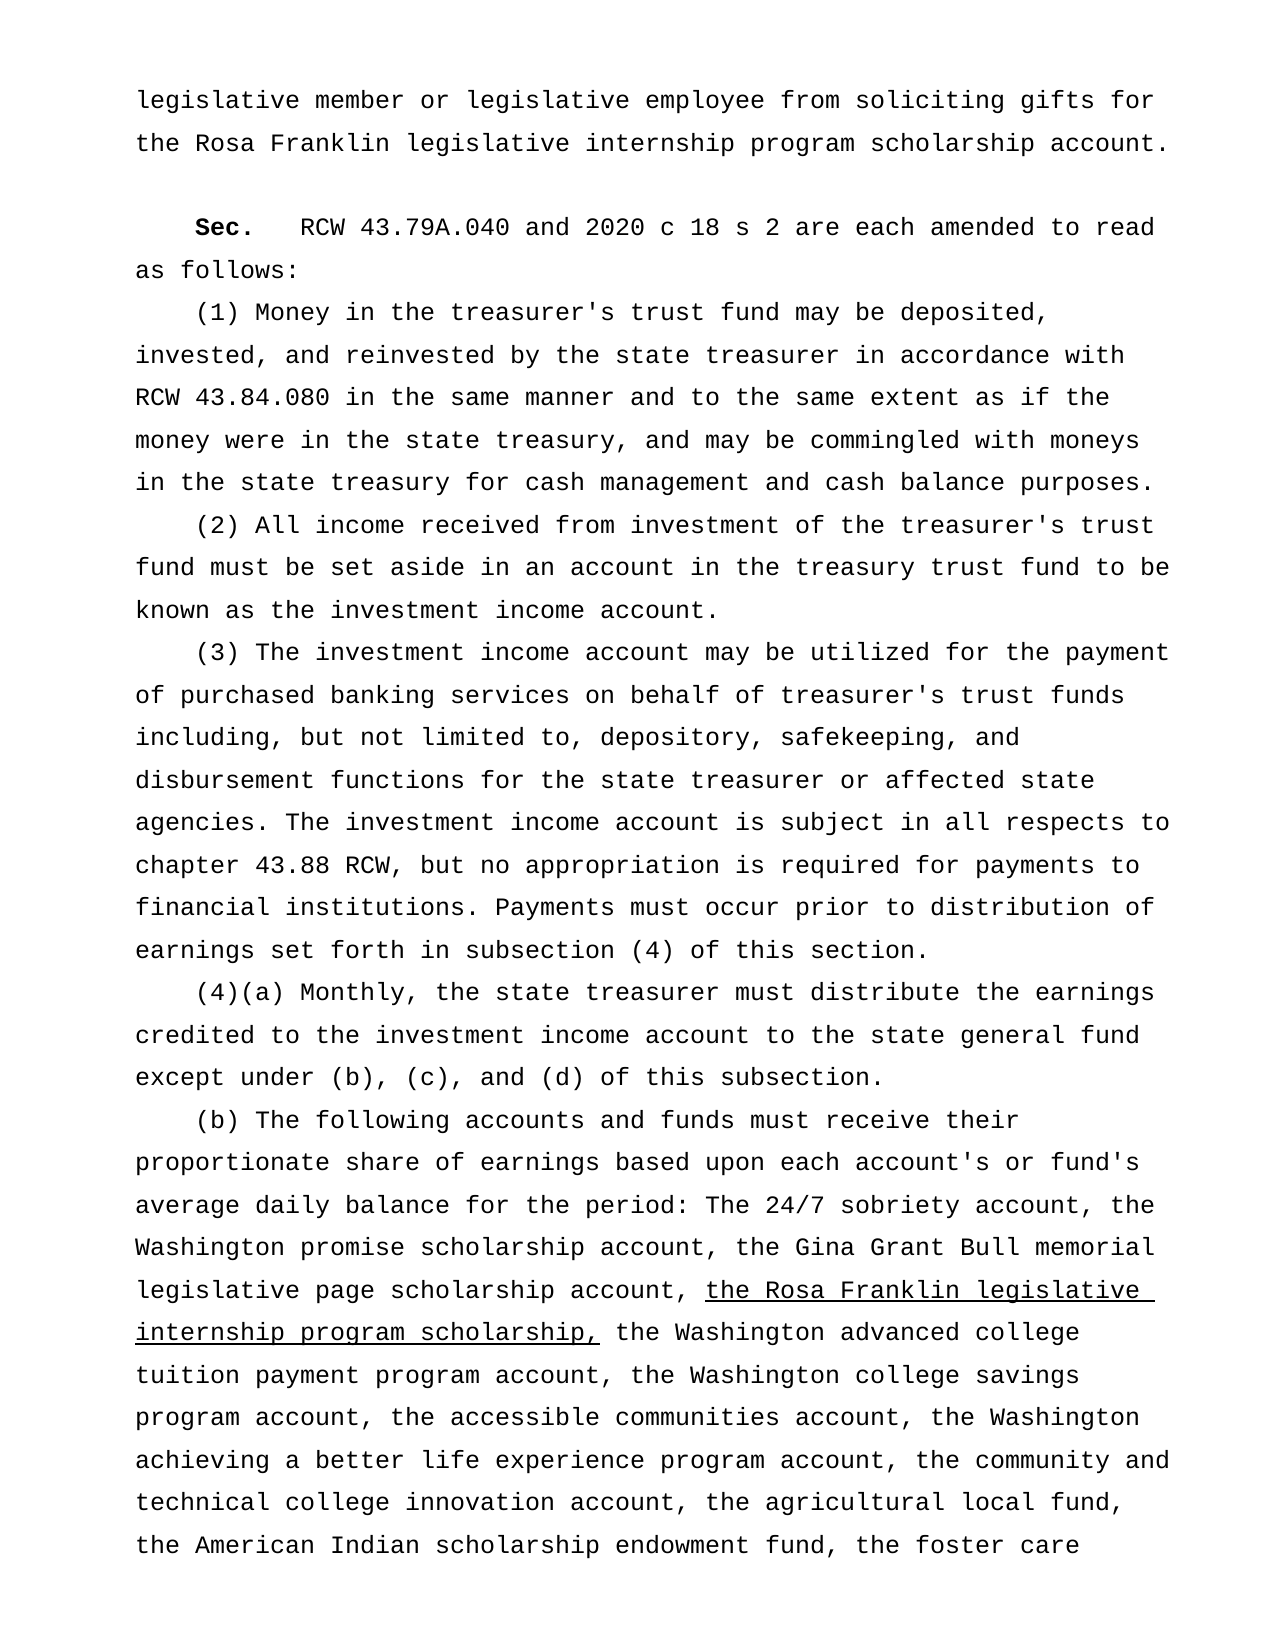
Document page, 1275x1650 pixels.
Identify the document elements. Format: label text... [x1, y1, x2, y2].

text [135, 1094, 1170, 1562]
text Sec. RCW 43.79A.040 and 2020 c 18 s 2 are each amended to read as follows: [135, 202, 1170, 287]
text (3) The investment income account may be utilized for the payment of purchased banking services on behalf of treasurer's trust funds including, but not limited to, depository, safekeeping, and disbursement functions for the state treasurer or affected state agencies. The investment income account is subject in all respects to chapter 43.88 RCW, but no appropriation is required for payments to financial institutions. Payments must occur prior to distribution of earnings set forth in subsection (4) of this section. [135, 627, 1170, 967]
text (1) Money in the treasurer's trust fund may be deposited, invested, and reinvested by the state treasurer in accordance with RCW 43.84.080 in the same manner and to the same extent as if the money were in the state treasury, and may be commingled with moneys in the state treasury for cash management and cash balance purposes. [135, 287, 1170, 499]
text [135, 75, 1170, 160]
text (2) All income received from investment of the treasurer's trust fund must be set aside in an account in the treasury trust fund to be known as the investment income account. [135, 499, 1170, 627]
text (4)(a) Monthly, the state treasurer must distribute the earnings credited to the investment income account to the state general fund except under (b), (c), and (d) of this subsection. [135, 967, 1170, 1094]
